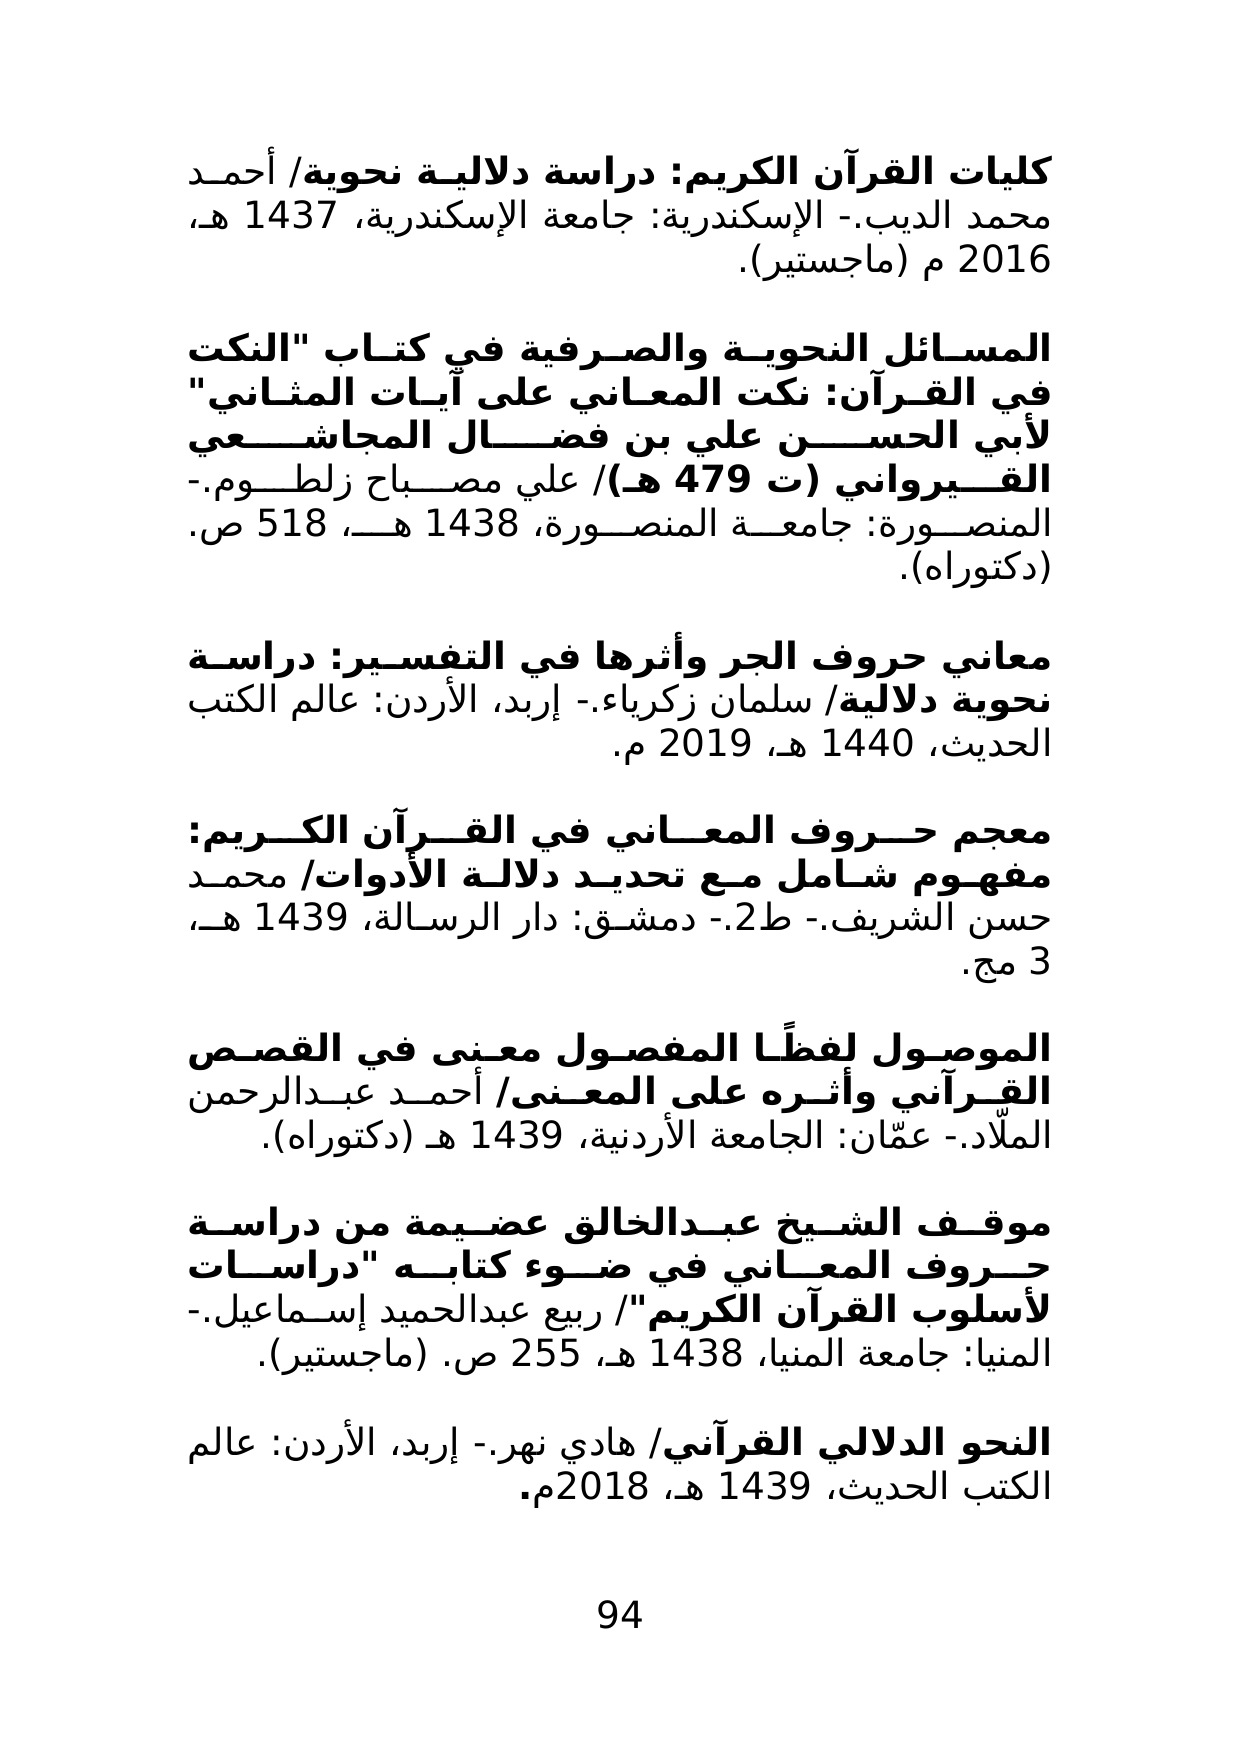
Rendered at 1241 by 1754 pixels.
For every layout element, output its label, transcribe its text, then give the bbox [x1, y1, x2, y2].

text موقف الشيخ عبدالخالق عضيمة من دراسة حروف المعاني في ضوء كتابه "دراسات لأسلوب القرآن الكريم"/ ربيع عبدالحميد إسماعيل.- المنيا: جامعة المنيا، 1438 هـ، 255 ص. (ماجستير). [187, 1200, 1053, 1375]
text معاني حروف الجر وأثرها في التفسير: دراسة نحوية دلالية/ سلمان زكرياء.- إربد، الأردن: عالم الكتب الحديث، 1440 هـ، 2019 م. [187, 634, 1053, 765]
text الموصول لفظًا المفصول معنى في القصص القرآني وأثره على المعنى/ أحمد عبدالرحمن الملّاد.- عمّان: الجامعة الأردنية، 1439 هـ (دكتوراه). [187, 1026, 1053, 1157]
text معجم حروف المعاني في القرآن الكريم: مفهوم شامل مع تحديد دلالة الأدوات/ محمد حسن الشريف.- ط2.- دمشق: دار الرسالة، 1439 هـ، 3 مج. [187, 808, 1053, 983]
text المسائل النحوية والصرفية في كتاب "النكت في القرآن: نكت المعاني على آيات المثاني" لأبي الحسن علي بن فضال المجاشعي القيرواني (ت 479 هـ)/ علي مصباح زلطوم.- المنصورة: جامعة المنصورة، 1438 هـ، 518 ص. (دكتوراه). [187, 327, 1053, 589]
text كليات القرآن الكريم: دراسة دلالية نحوية/ أحمد محمد الديب.- الإسكندرية: جامعة الإسكندرية، 1437 هـ، 2016 م (ماجستير). [187, 150, 1053, 281]
text النحو الدلالي القرآني/ هادي نهر.- إربد، الأردن: عالم الكتب الحديث، 1439 هـ، 2018م. [187, 1421, 1053, 1508]
